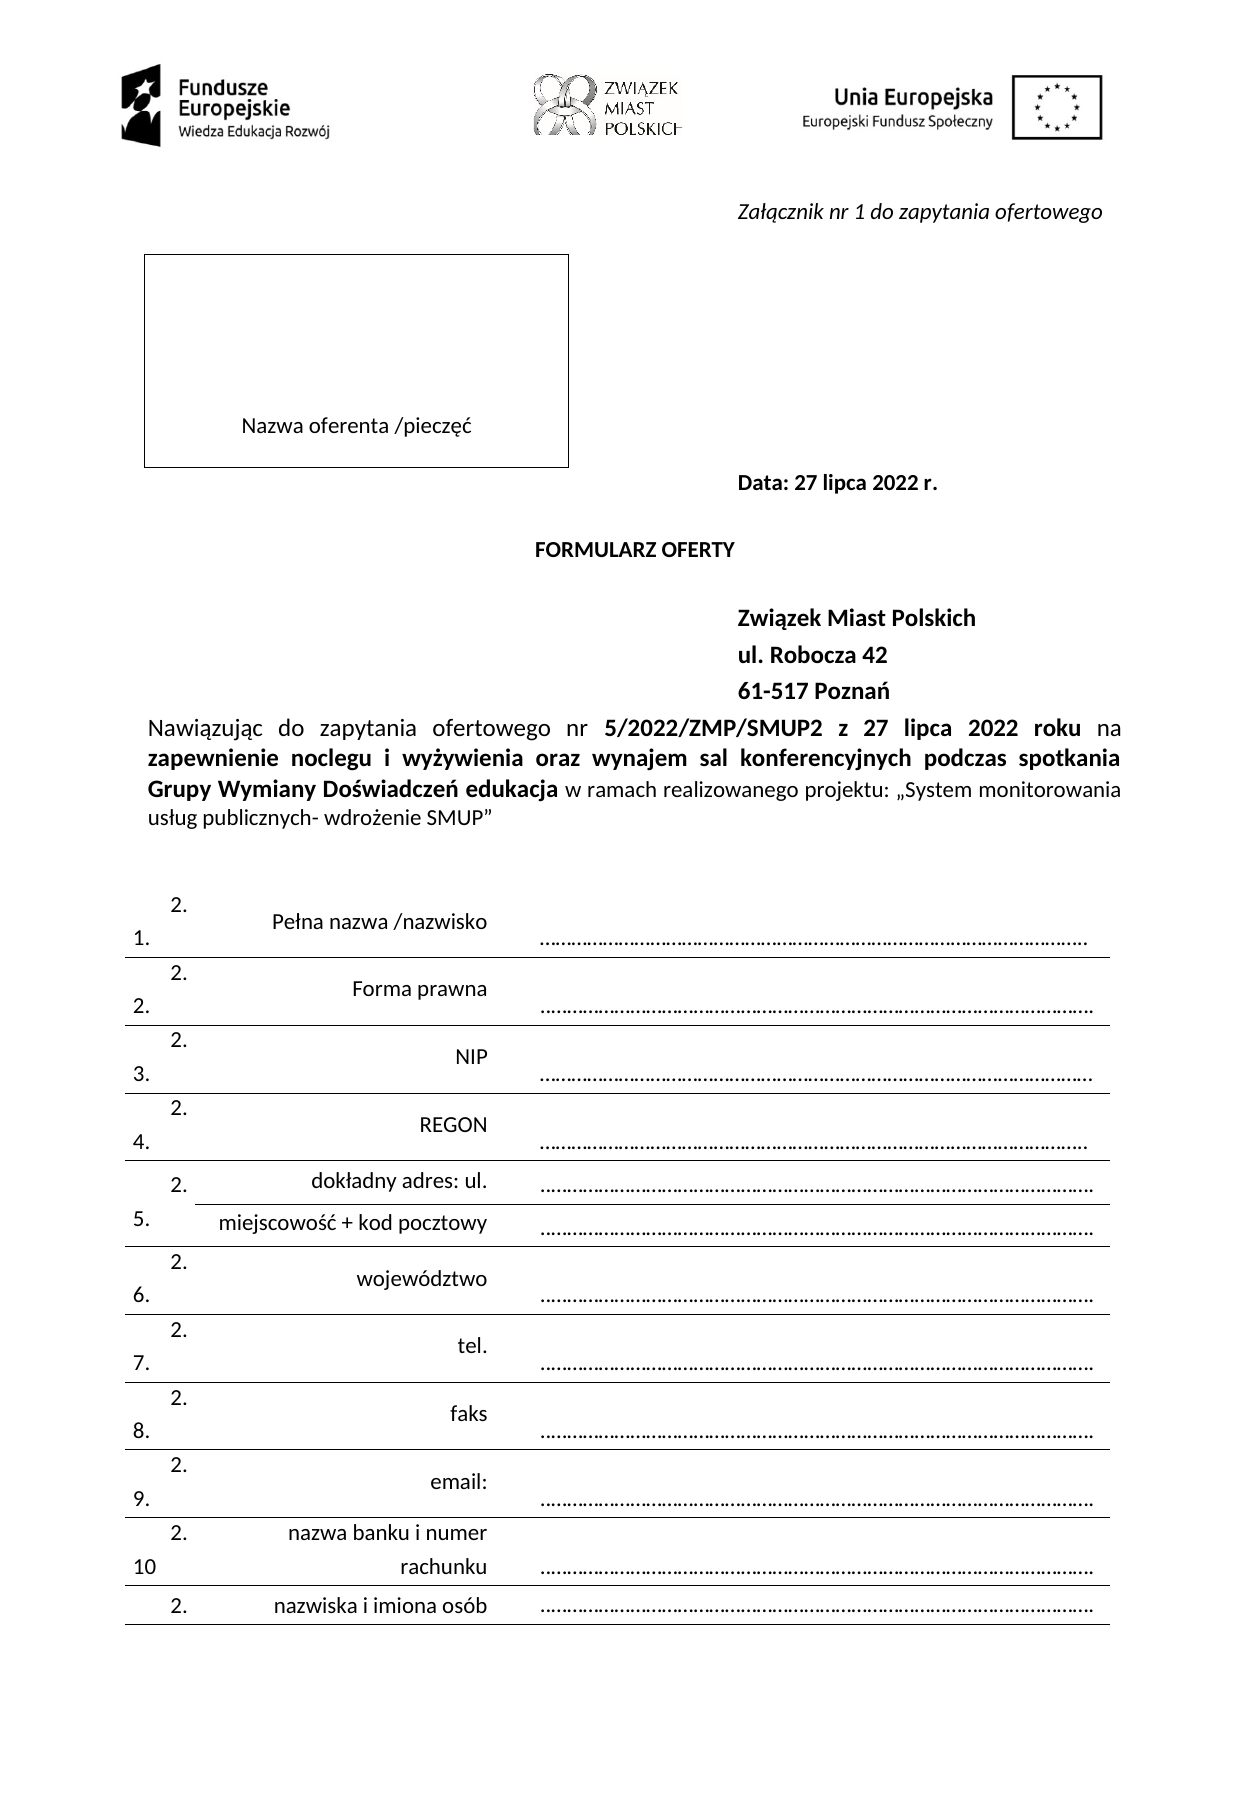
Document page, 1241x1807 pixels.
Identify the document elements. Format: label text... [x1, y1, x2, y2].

table_cell ..…………………………………………………………………………………………. [495, 1383, 1110, 1449]
table_cell ..…………………………………………………………………………………………. [495, 1247, 1110, 1314]
text 61-517 Poznań [148, 675, 1122, 706]
table_cell 2.6. [125, 1247, 195, 1314]
table_cell województwo [195, 1247, 495, 1314]
text FORMULARZ OFERTY [148, 535, 1122, 563]
table_cell 2.5. [125, 1161, 195, 1246]
table_cell 2.3. [125, 1026, 195, 1092]
table_cell Forma prawna [195, 958, 495, 1024]
table_cell 2.11. [125, 1586, 195, 1624]
table_cell ..…………………………………………………………………………………………. [495, 1205, 1110, 1246]
table_cell ..…………………………………………………………………………………………. [495, 1450, 1110, 1517]
table_cell ..…………………………………………………………………………………………. [495, 958, 1110, 1024]
table_cell ..…………………………………………………………………………………………. [495, 1315, 1110, 1382]
table_cell REGON [195, 1094, 495, 1160]
table_cell tel. [195, 1315, 495, 1382]
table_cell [195, 1586, 495, 1624]
table_cell ………………………………………………………………………………………….. [495, 1094, 1110, 1160]
table_cell NIP [195, 1026, 495, 1092]
text ul. Robocza 42 [148, 639, 1122, 669]
table_cell 2.8. [125, 1383, 195, 1449]
table_cell 2.2. [125, 958, 195, 1024]
table_cell miejscowość + kod pocztowy [195, 1205, 495, 1246]
table_cell ..…………………………………………………………………………………………. [495, 1161, 1110, 1203]
table_cell 2.9. [125, 1450, 195, 1517]
picture [783, 53, 1122, 161]
text Związek Miast Polskich [148, 602, 1122, 633]
text Nawiązując do zapytania ofertowego nr 5/2022/ZMP/SMUP2 z 27 lipca 2022 roku na zapewnienie noclegu i wyżywienia oraz wynajem sal konferencyjnych podczas spotkania Grupy Wymiany Doświadczeń edukacja w ramach realizowanego projektu: „System monitorowania usług publicznych- wdrożenie SMUP” [148, 712, 1122, 831]
table_cell 2.10 [125, 1518, 195, 1585]
table_cell ..…………………………………………………………………………………………. [495, 1518, 1110, 1585]
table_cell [495, 1586, 1110, 1624]
picture [532, 74, 682, 134]
table_cell dokładny adres: ul. [195, 1161, 495, 1203]
text Załącznik nr 1 do zapytania ofertowego [664, 197, 1122, 225]
table_cell 2.4. [125, 1094, 195, 1160]
table_cell nazwa banku i numer rachunku [195, 1518, 495, 1585]
table_cell 2.7. [125, 1315, 195, 1382]
table_cell email: [195, 1450, 495, 1517]
table_header ………………………………………………………………………………………….. [495, 890, 1110, 957]
table_header Nazwa oferenta /pieczęć [145, 255, 568, 467]
table_header Pełna nazwa /nazwisko [195, 890, 495, 957]
picture [102, 43, 348, 167]
table_header 2.1. [125, 890, 195, 957]
table_cell …………………………………………………………………………………………… [495, 1026, 1110, 1092]
text Data: 27 lipca 2022 r. [148, 468, 1122, 496]
table_cell faks [195, 1383, 495, 1449]
